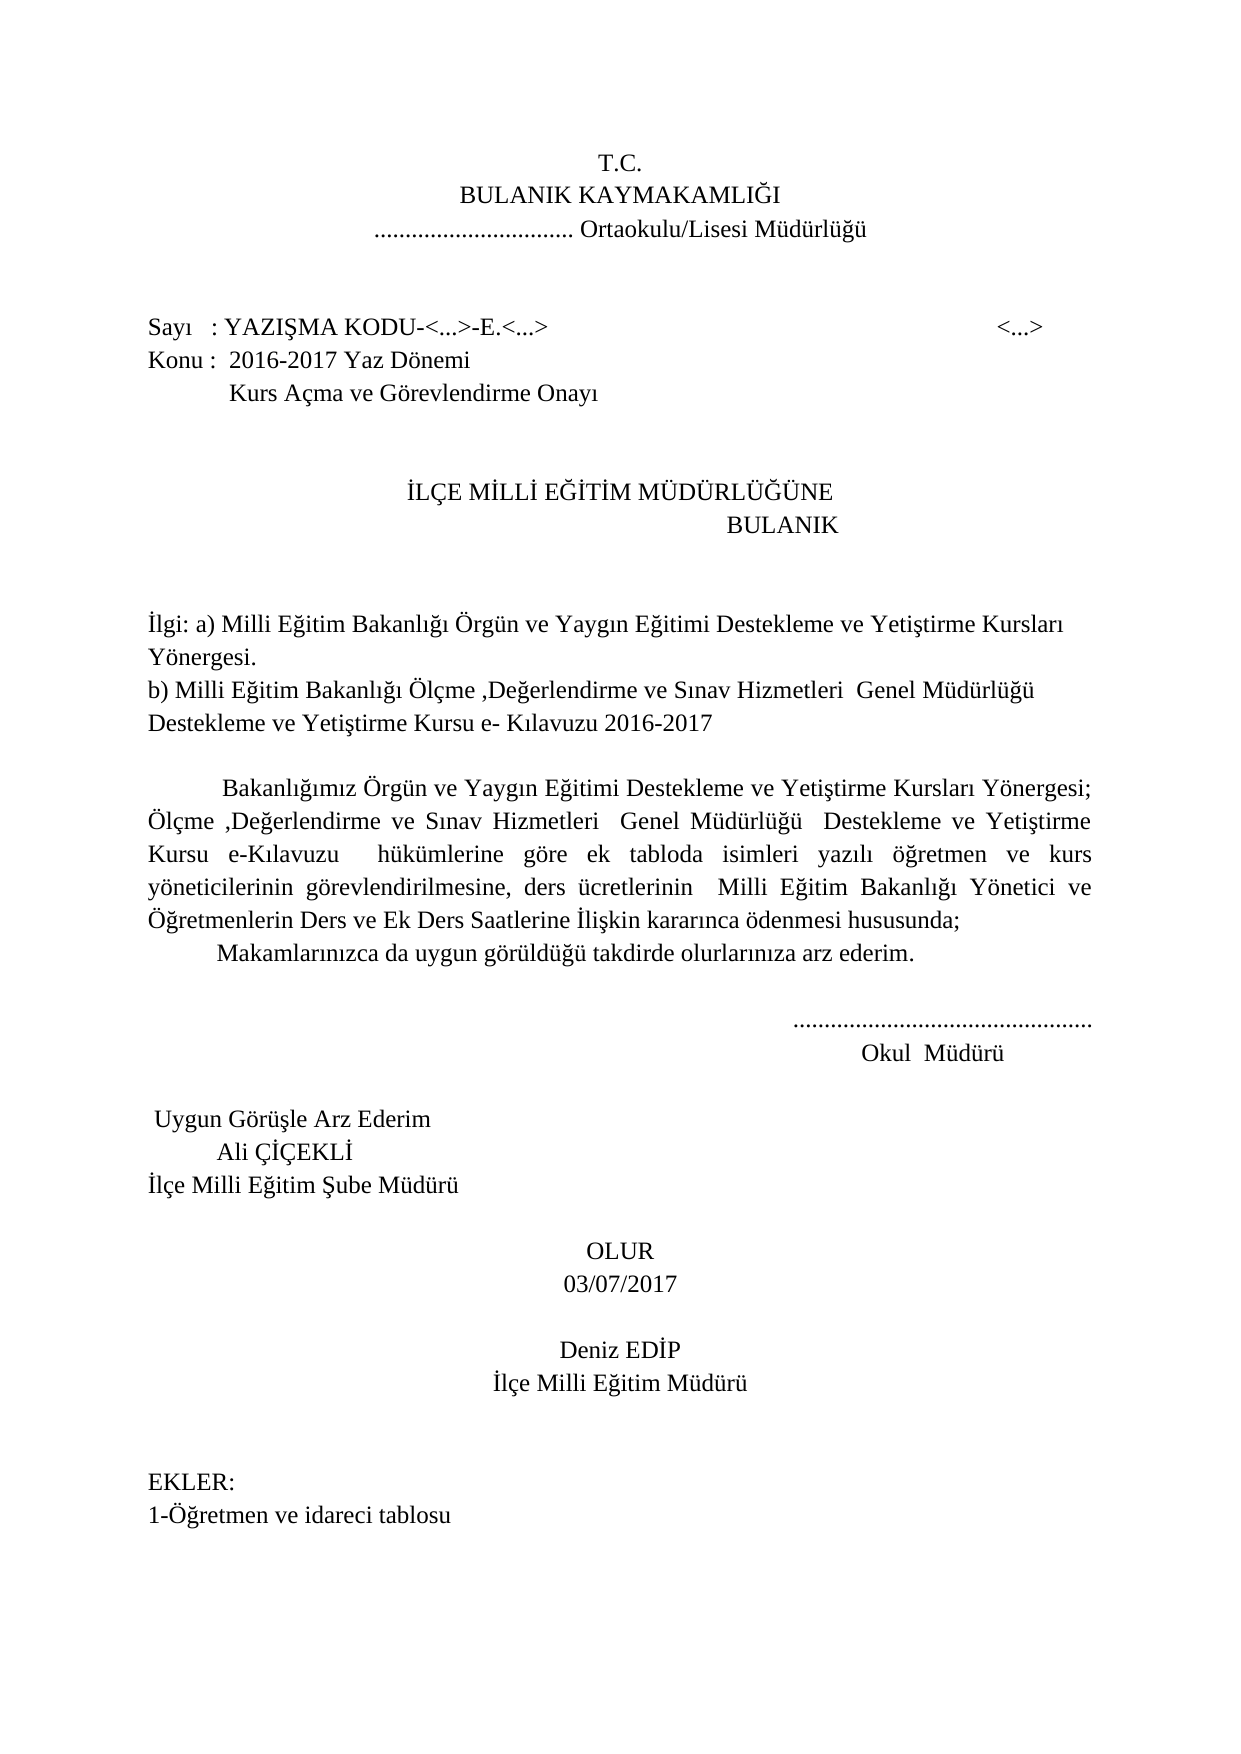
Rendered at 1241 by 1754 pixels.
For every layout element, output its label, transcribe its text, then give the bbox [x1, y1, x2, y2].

text ................................................ [148, 1004, 1093, 1033]
text 03/07/2017 [148, 1269, 1093, 1297]
text İlçe Milli Eğitim Şube Müdürü [148, 1170, 1093, 1198]
text Kurs Açma ve Görevlendirme Onayı [148, 378, 1093, 407]
text ................................ Ortaokulu/Lisesi Müdürlüğü [148, 214, 1093, 242]
text İlçe Milli Eğitim Müdürü [148, 1368, 1093, 1397]
text 1-Öğretmen ve idareci tablosu [148, 1500, 1093, 1529]
text b) Milli Eğitim Bakanlığı Ölçme ,Değerlendirme ve Sınav Hizmetleri Genel Müdürlüğü Destekleme ve Yetiştirme Kursu e- Kılavuzu 2016-2017 [148, 675, 1093, 737]
text İLÇE MİLLİ EĞİTİM MÜDÜRLÜĞÜNE [148, 477, 1093, 506]
text EKLER: [148, 1467, 1093, 1496]
text Sayı : YAZIŞMA KODU-<...>-E.<...> <...> [148, 312, 1093, 341]
text Bakanlığımız Örgün ve Yaygın Eğitimi Destekleme ve Yetiştirme Kursları Yönergesi; Ölçme ,Değerlendirme ve Sınav Hizmetleri Genel Müdürlüğü Destekleme ve Yetiştirme Kursu e-Kılavuzu hükümlerine göre ek tabloda isimleri yazılı öğretmen ve kurs yöneticilerinin görevlendirilmesine, ders ücretlerinin Milli Eğitim Bakanlığı Yönetici ve Öğretmenlerin Ders ve Ek Ders Saatlerine İlişkin kararınca ödenmesi hususunda; [148, 773, 1093, 934]
text T.C. [148, 148, 1093, 176]
text Makamlarınızca da uygun görüldüğü takdirde olurlarınıza arz ederim. [148, 938, 1093, 967]
text OLUR [148, 1236, 1093, 1264]
text Ali ÇİÇEKLİ [148, 1137, 1093, 1165]
text Uygun Görüşle Arz Ederim [148, 1104, 1093, 1132]
text Deniz EDİP [148, 1335, 1093, 1363]
text İlgi: a) Milli Eğitim Bakanlığı Örgün ve Yaygın Eğitimi Destekleme ve Yetiştirme Kursları Yönergesi. [148, 609, 1093, 671]
text Okul Müdürü [148, 1038, 1093, 1066]
text Konu : 2016-2017 Yaz Dönemi [148, 345, 1093, 374]
text BULANIK KAYMAKAMLIĞI [148, 181, 1093, 209]
text BULANIK [148, 510, 1093, 539]
